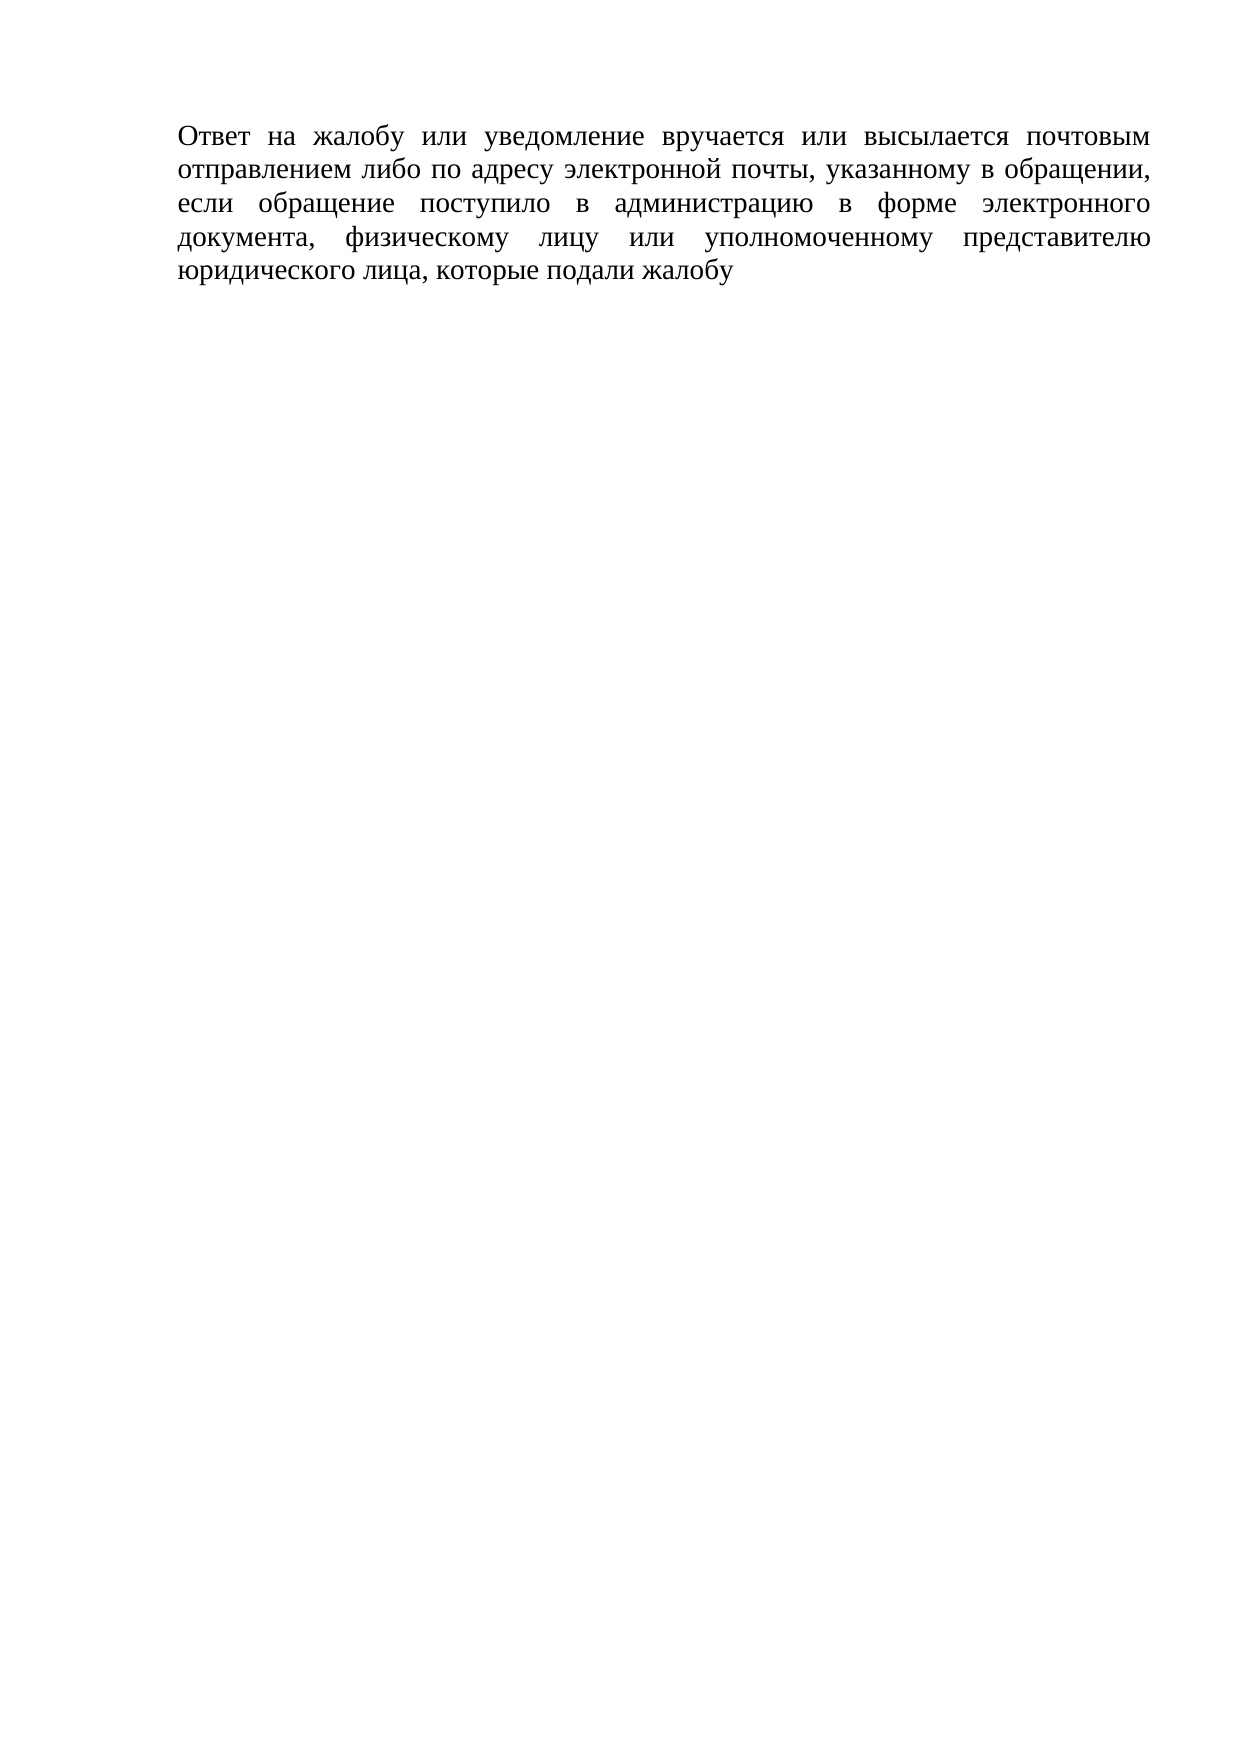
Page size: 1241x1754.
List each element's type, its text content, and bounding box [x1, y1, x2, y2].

text Ответ на жалобу или уведомление вручается или высылается почтовым отправлением либо по адресу электронной почты, указанному в обращении, если обращение поступило в администрацию в форме электронного документа, физическому лицу или уполномоченному представителю юридического лица, которые подали жалобу [177, 118, 1152, 286]
